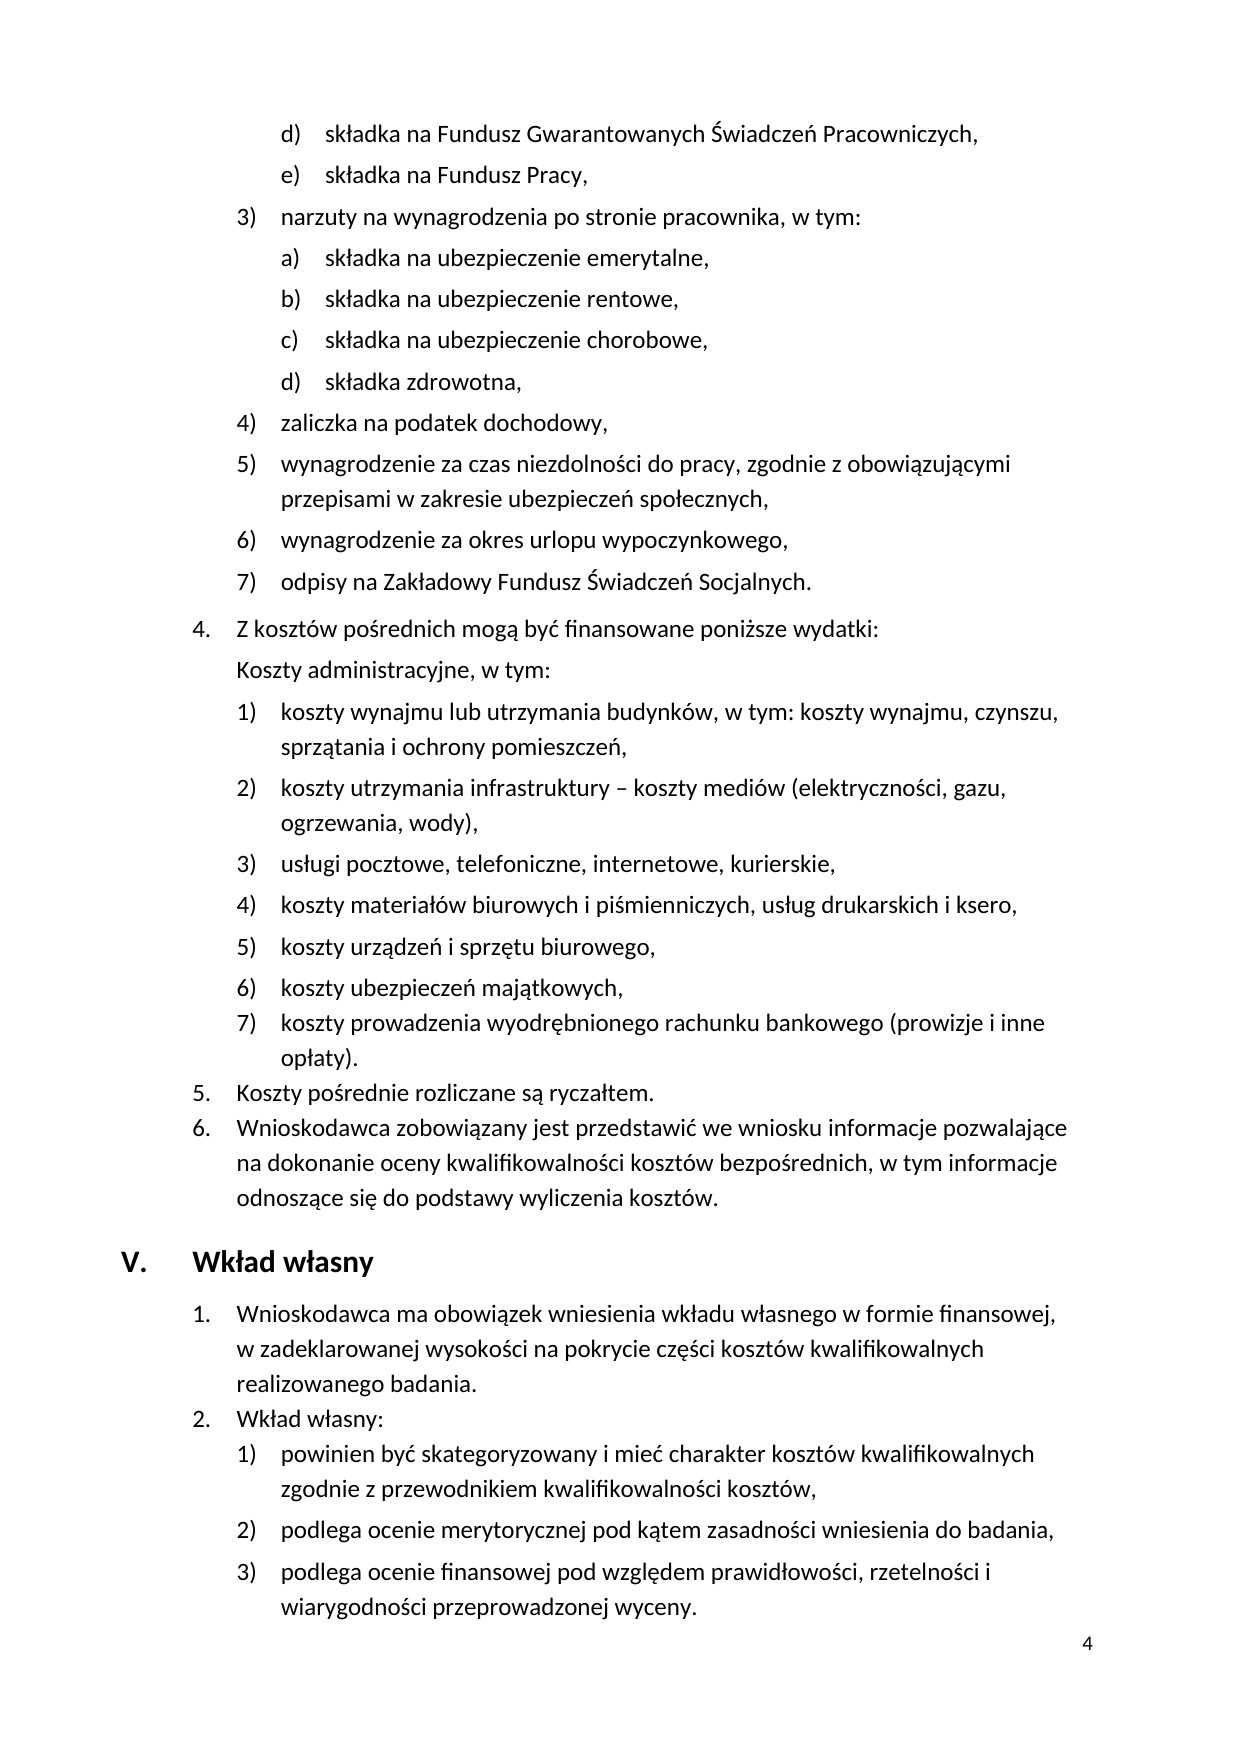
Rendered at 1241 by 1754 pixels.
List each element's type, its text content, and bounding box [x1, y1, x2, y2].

list Z kosztów pośrednich mogą być finansowane poniższe wydatki: [192, 613, 1092, 644]
list zaliczka na podatek dochodowy, [236, 407, 1092, 437]
list Wkład własny: [192, 1403, 1092, 1434]
list Koszty pośrednie rozliczane są ryczałtem. [192, 1077, 1092, 1107]
list usługi pocztowe, telefoniczne, internetowe, kurierskie, [236, 848, 1092, 879]
list składka na Fundusz Pracy, [281, 159, 1092, 190]
list składka na ubezpieczenie rentowe, [281, 283, 1092, 314]
list podlega ocenie finansowej pod względem prawidłowości, rzetelności i wiarygodności przeprowadzonej wyceny. [236, 1556, 1092, 1621]
list składka na Fundusz Gwarantowanych Świadczeń Pracowniczych, [281, 118, 1092, 149]
list składka na ubezpieczenie emerytalne, [281, 242, 1092, 272]
list koszty materiałów biurowych i piśmienniczych, usług drukarskich i ksero, [236, 889, 1092, 920]
list powinien być skategoryzowany i mieć charakter kosztów kwalifikowalnych zgodnie z przewodnikiem kwalifikowalności kosztów, [236, 1438, 1092, 1504]
subtitle Wkład własny [148, 1242, 1092, 1280]
list Wnioskodawca ma obowiązek wniesienia wkładu własnego w formie finansowej, w zadeklarowanej wysokości na pokrycie części kosztów kwalifikowalnych realizowanego badania. [192, 1298, 1092, 1399]
list odpisy na Zakładowy Fundusz Świadczeń Socjalnych. [236, 566, 1092, 596]
list wynagrodzenie za okres urlopu wypoczynkowego, [236, 524, 1092, 555]
list Wnioskodawca zobowiązany jest przedstawić we wniosku informacje pozwalające na dokonanie oceny kwalifikowalności kosztów bezpośrednich, w tym informacje odnoszące się do podstawy wyliczenia kosztów. [192, 1112, 1092, 1212]
list koszty wynajmu lub utrzymania budynków, w tym: koszty wynajmu, czynszu, sprzątania i ochrony pomieszczeń, [236, 696, 1092, 761]
list narzuty na wynagrodzenia po stronie pracownika, w tym: [236, 201, 1092, 231]
list koszty prowadzenia wyodrębnionego rachunku bankowego (prowizje i inne opłaty). [236, 1007, 1092, 1072]
list koszty urządzeń i sprzętu biurowego, [236, 931, 1092, 961]
text Koszty administracyjne, w tym: [218, 654, 1092, 685]
list koszty ubezpieczeń majątkowych, [236, 972, 1092, 1002]
list wynagrodzenie za czas niezdolności do pracy, zgodnie z obowiązującymi przepisami w zakresie ubezpieczeń społecznych, [236, 448, 1092, 514]
list koszty utrzymania infrastruktury – koszty mediów (elektryczności, gazu, ogrzewania, wody), [236, 772, 1092, 837]
list składka na ubezpieczenie chorobowe, [281, 324, 1092, 355]
list składka zdrowotna, [281, 366, 1092, 396]
list podlega ocenie merytorycznej pod kątem zasadności wniesienia do badania, [236, 1514, 1092, 1545]
